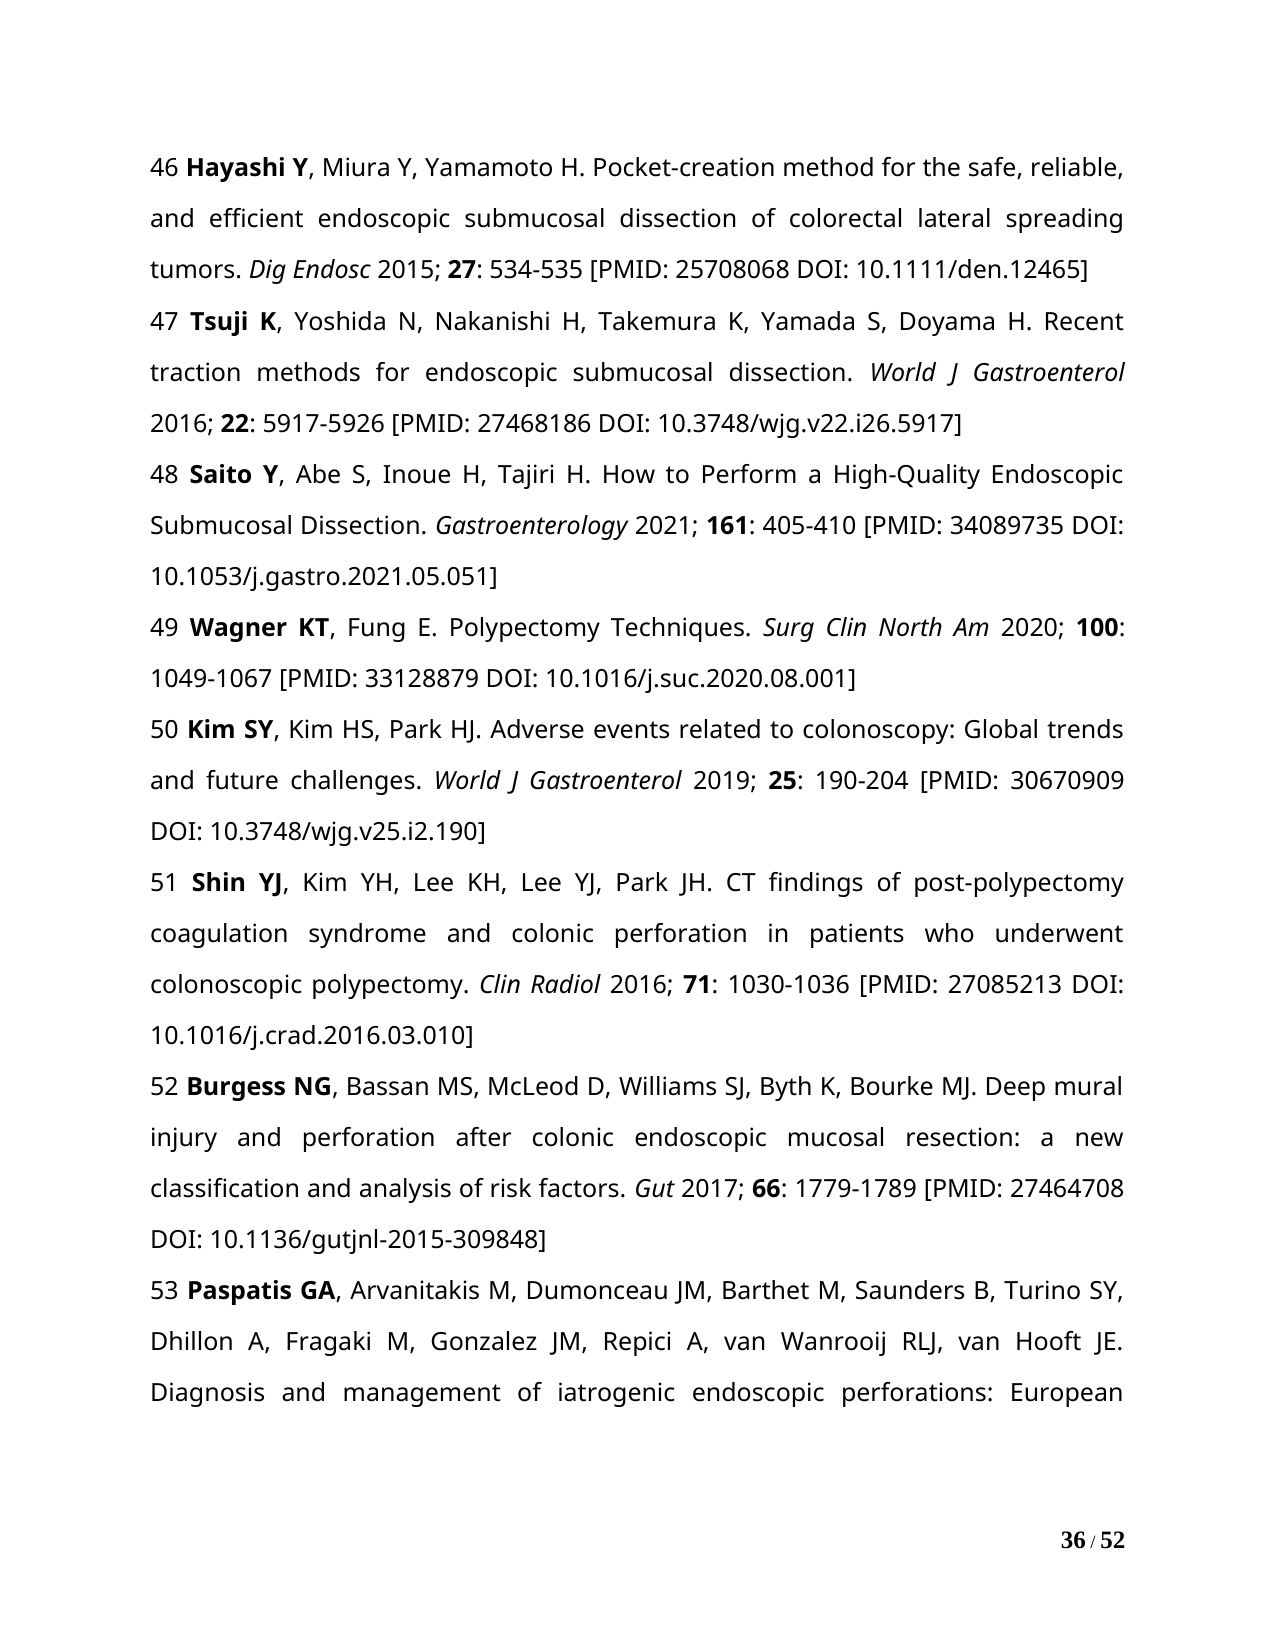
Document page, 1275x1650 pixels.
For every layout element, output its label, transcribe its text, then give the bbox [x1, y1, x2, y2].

text 47 Tsuji K, Yoshida N, Nakanishi H, Takemura K, Yamada S, Doyama H. Recent traction methods for endoscopic submucosal dissection. World J Gastroenterol 2016; 22: 5917-5926 [PMID: 27468186 DOI: 10.3748/wjg.v22.i26.5917] [150, 303, 1125, 439]
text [150, 1273, 1125, 1409]
text 46 Hayashi Y, Miura Y, Yamamoto H. Pocket-creation method for the safe, reliable, and efficient endoscopic submucosal dissection of colorectal lateral spreading tumors. Dig Endosc 2015; 27: 534-535 [PMID: 25708068 DOI: 10.1111/den.12465] [150, 150, 1125, 286]
text 52 Burgess NG, Bassan MS, McLeod D, Williams SJ, Byth K, Bourke MJ. Deep mural injury and perforation after colonic endoscopic mucosal resection: a new classification and analysis of risk factors. Gut 2017; 66: 1779-1789 [PMID: 27464708 DOI: 10.1136/gutjnl-2015-309848] [150, 1069, 1125, 1256]
text 49 Wagner KT, Fung E. Polypectomy Techniques. Surg Clin North Am 2020; 100: 1049-1067 [PMID: 33128879 DOI: 10.1016/j.suc.2020.08.001] [150, 609, 1125, 694]
text 48 Saito Y, Abe S, Inoue H, Tajiri H. How to Perform a High-Quality Endoscopic Submucosal Dissection. Gastroenterology 2021; 161: 405-410 [PMID: 34089735 DOI: 10.1053/j.gastro.2021.05.051] [150, 456, 1125, 592]
text 50 Kim SY, Kim HS, Park HJ. Adverse events related to colonoscopy: Global trends and future challenges. World J Gastroenterol 2019; 25: 190-204 [PMID: 30670909 DOI: 10.3748/wjg.v25.i2.190] [150, 711, 1125, 848]
text 51 Shin YJ, Kim YH, Lee KH, Lee YJ, Park JH. CT findings of post-polypectomy coagulation syndrome and colonic perforation in patients who underwent colonoscopic polypectomy. Clin Radiol 2016; 71: 1030-1036 [PMID: 27085213 DOI: 10.1016/j.crad.2016.03.010] [150, 864, 1125, 1052]
